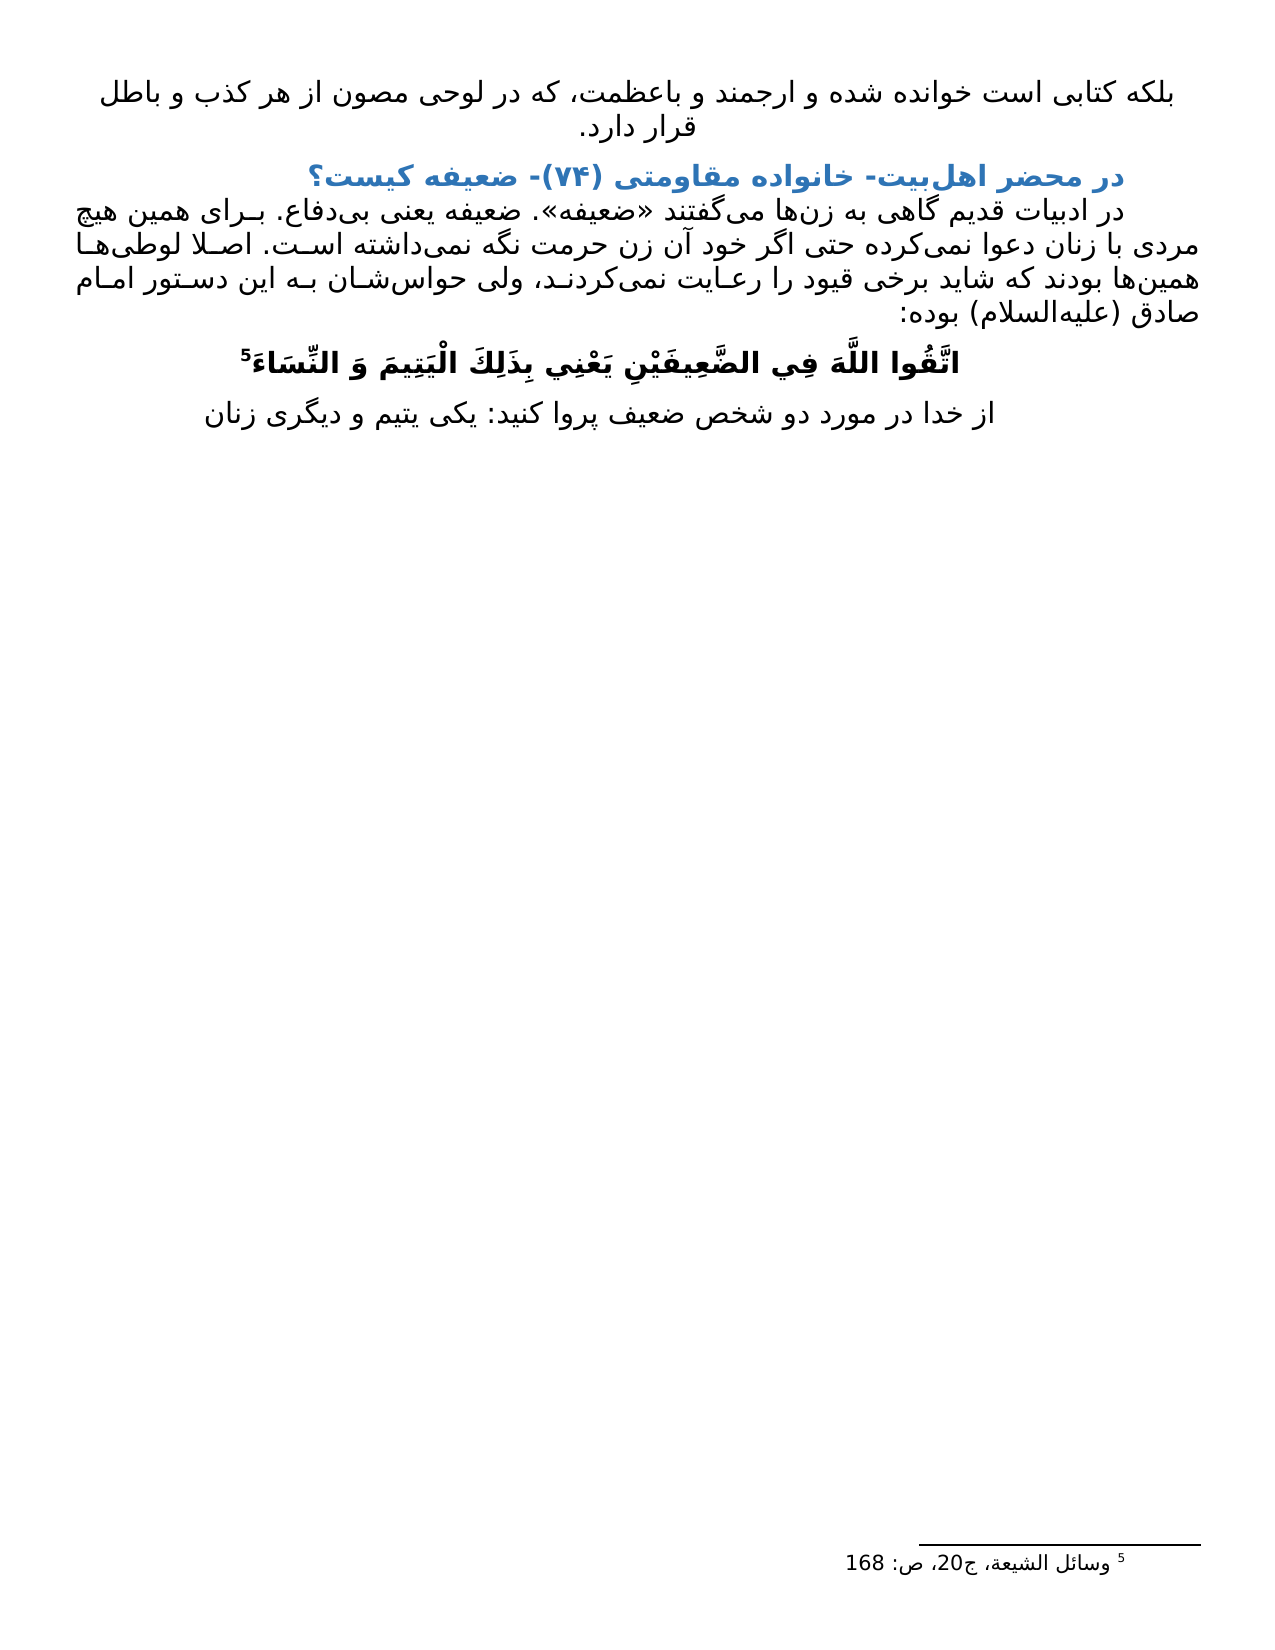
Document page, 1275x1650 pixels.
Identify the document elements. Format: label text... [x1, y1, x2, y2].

text از خدا در مورد دو شخص ضعیف پروا کنید: یکی یتیم و دیگری زنان [75, 397, 1200, 431]
subtitle در محضر اهل‌بیت- خانواده مقاومتی (۷۴)- ضعیفه کیست؟ [75, 159, 1200, 193]
text در ادبیات قدیم گاهی به زن‌ها می‌گفتند «ضعیفه». ضعیفه یعنی بی‌دفاع. برای همین هیچ مردی با زنان دعوا نمی‌کرده حتی اگر خود آن زن حرمت نگه نمی‌داشته است. اصلا لوطی‌ها همین‌ها بودند که شاید برخی قیود را رعایت نمی‌کردند، ولی حواس‌شان به این دستور امام صادق (علیه‌السلام) بوده: [75, 193, 1200, 329]
text بلکه کتابى است خوانده شده و ارجمند و باعظمت، که در لوحى مصون از هر کذب و باطل قرار دارد. [75, 75, 1200, 143]
text اتَّقُوا اللَّهَ فِي الضَّعِيفَيْنِ يَعْنِي بِذَلِكَ الْيَتِيمَ وَ النِّسَاءَ [75, 346, 1200, 380]
